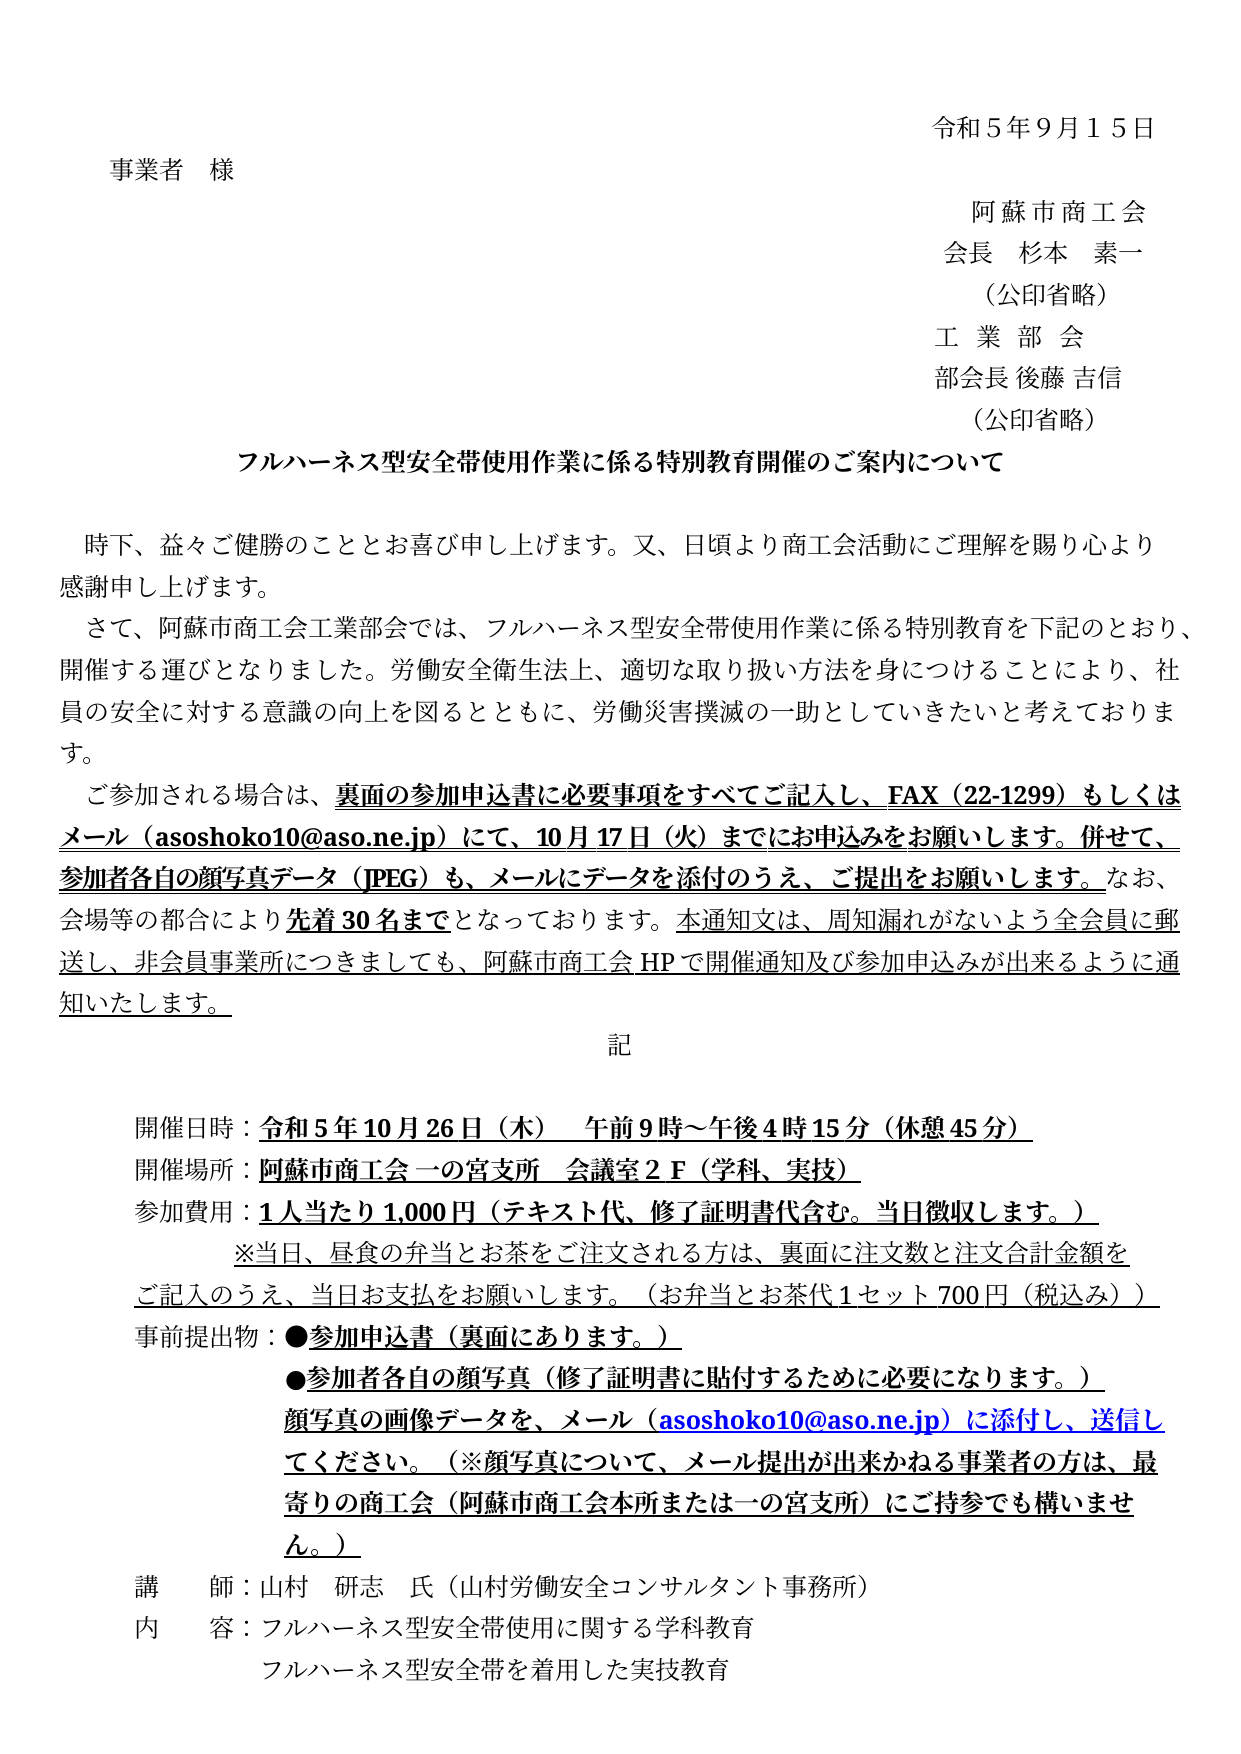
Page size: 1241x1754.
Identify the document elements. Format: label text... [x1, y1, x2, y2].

text ●参加者各自の顔写真（修了証明書に貼付するために必要になります。） [59, 1356, 1181, 1398]
text 顔写真の画像データを、メール（asoshoko10@aso.ne.jp）に添付し、送信し てください。（※顔写真について、メール提出が出来かねる事業者の方は、最寄りの商工会（阿蘇市商工会本所または一の宮支所）にご持参でも構いません。） [59, 1398, 1181, 1564]
text 部会長 後藤 吉信 [59, 356, 1188, 398]
text 令和５年９月１５日 [59, 106, 1156, 148]
text フルハーネス型安全帯を着用した実技教育 [59, 1648, 1181, 1689]
text 内 容：フルハーネス型安全帯使用に関する学科教育 [59, 1606, 1181, 1648]
text ご参加される場合は、裏面の参加申込書に必要事項をすべてご記入し、FAX（22-1299）もしくはメール（asoshoko10@aso.ne.jp）にて、10月17日（火）までにお申込みをお願いします。併せて、参加者各自の顔写真データ（JPEG）も、メールにデータを添付のうえ、ご提出をお願いします。なお、会場等の都合により先着30名までとなっております。本通知文は、周知漏れがないよう全会員に郵送し、非会員事業所につきましても、阿蘇市商工会HPで開催通知及び参加申込みが出来るように通知いたします。 [59, 773, 1181, 1023]
text 時下、益々ご健勝のこととお喜び申し上げます。又、日頃より商工会活動にご理解を賜り心より [59, 523, 1181, 564]
text 講 師：山村 研志 氏（山村労働安全コンサルタント事務所） [59, 1564, 1181, 1606]
text ※当日、昼食の弁当とお茶をご注文される方は、裏面に注文数と注文合計金額を [59, 1231, 1181, 1273]
text （公印省略） [59, 398, 1181, 439]
text 開催場所：阿蘇市商工会 一の宮支所 会議室２F（学科、実技） [59, 1148, 1181, 1189]
text 事前提出物：●参加申込書（裏面にあります。） [59, 1314, 1181, 1356]
text 開催日時：令和5年10月26日（木） 午前9時〜午後4時15分（休憩45分） [134, 1106, 1181, 1148]
text （公印省略） [59, 273, 1131, 314]
subtitle 記 [59, 1023, 1181, 1064]
text さて、阿蘇市商工会工業部会では、フルハーネス型安全帯使用作業に係る特別教育を下記のとおり、開催する運びとなりました。労働安全衛生法上、適切な取り扱い方法を身につけることにより、社員の安全に対する意識の向上を図るとともに、労働災害撲滅の一助としていきたいと考えております。 [59, 606, 1181, 773]
text 感謝申し上げます。 [59, 564, 1181, 606]
text 会長 杉本 素一 [59, 231, 1144, 273]
text 参加費用：1人当たり1,000円（テキスト代、修了証明書代含む。当日徴収します。） [59, 1189, 1181, 1231]
text 工業部会 [59, 314, 1152, 356]
text フルハーネス型安全帯使用作業に係る特別教育開催のご案内について [59, 439, 1181, 481]
text ご記入のうえ、当日お支払をお願いします。（お弁当とお茶代1セット700円（税込み）） [59, 1273, 1181, 1314]
text 事業者 様 [59, 148, 1181, 189]
text 阿蘇市商工会 [59, 189, 1146, 231]
